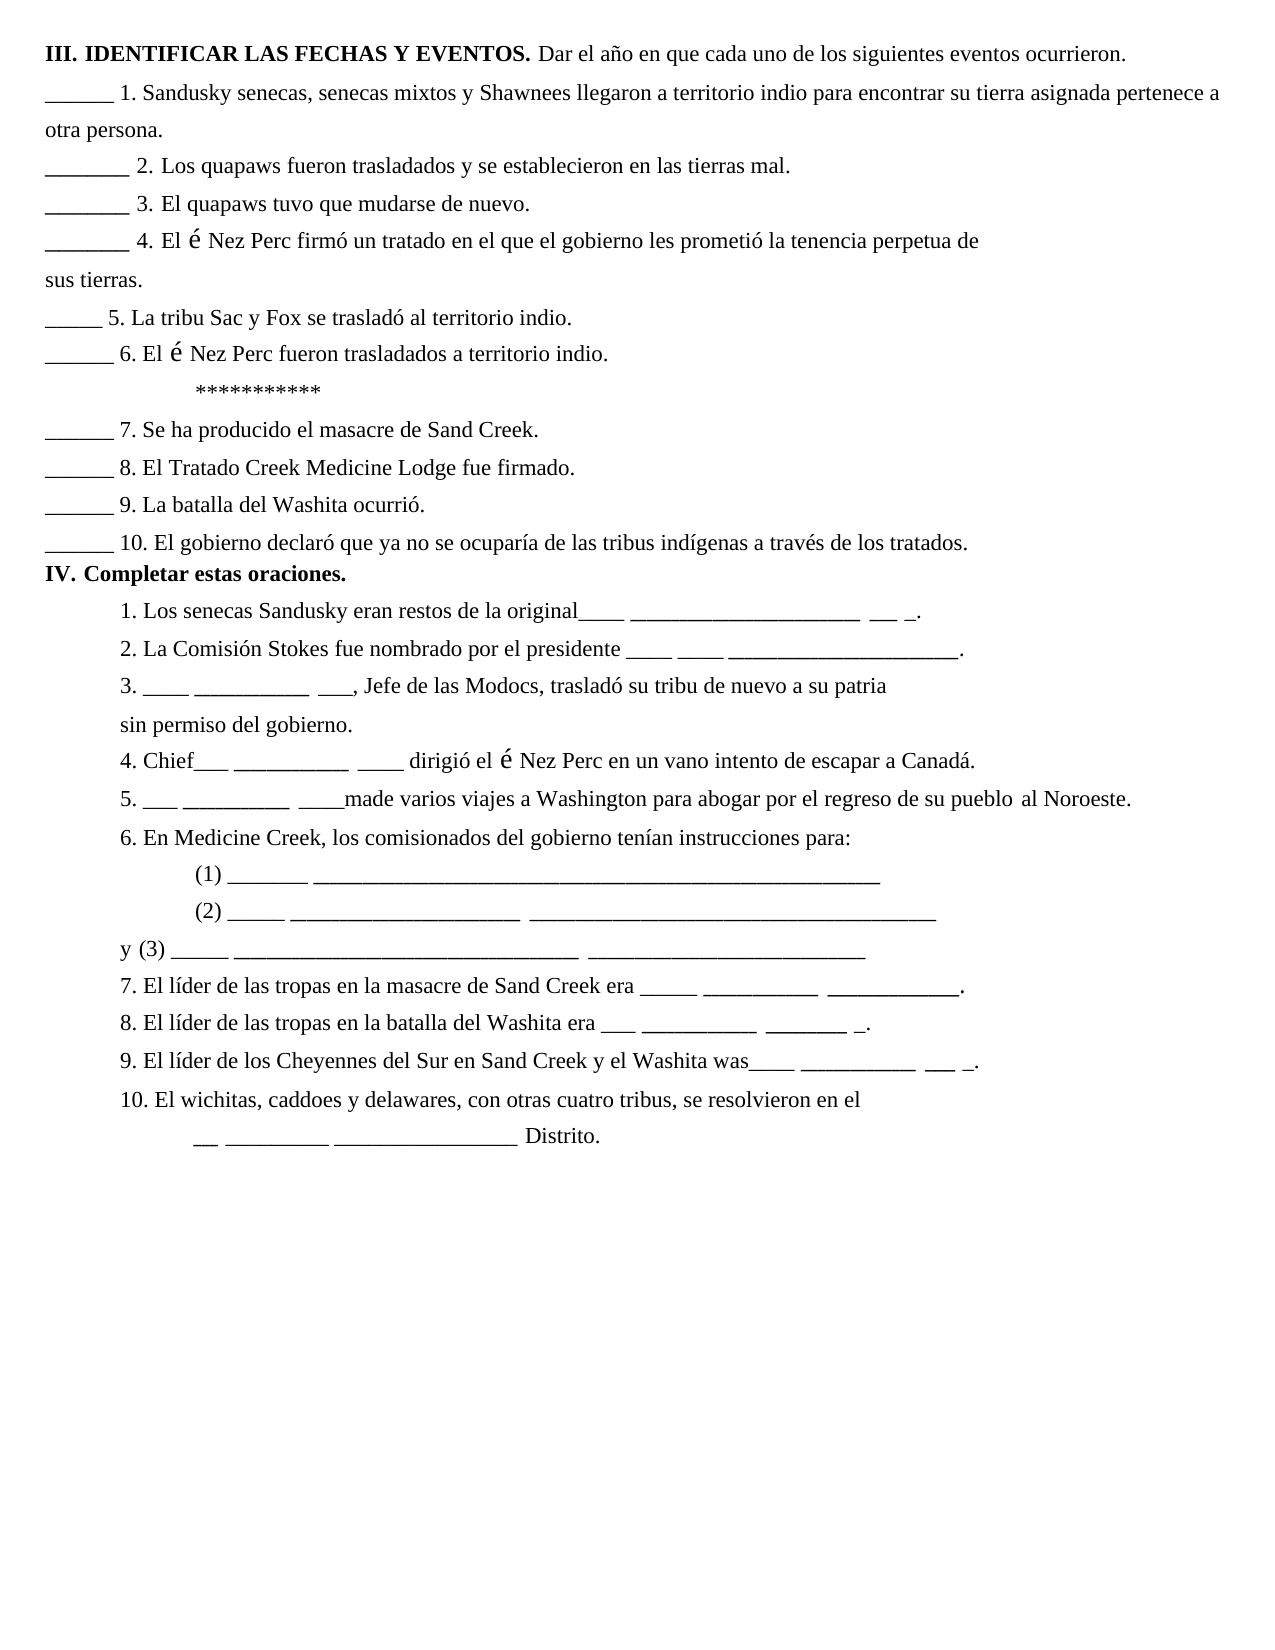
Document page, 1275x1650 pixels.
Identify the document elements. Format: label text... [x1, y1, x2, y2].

text ______ 2. Los quapaws fueron trasladados y se establecieron en las tierras mal. [45, 142, 1230, 180]
text ___ _________ ________________ Distrito. [45, 1112, 1230, 1150]
text ______ 7. Se ha producido el masacre de Sand Creek. [45, 405, 1230, 442]
text ______ 3. El quapaws tuvo que mudarse de nuevo. [45, 180, 1230, 217]
text 3. ____ ______________ ___, Jefe de las Modocs, trasladó su tribu de nuevo a su patria [120, 662, 1230, 700]
text ______ 6. El é Nez Perc fueron trasladados a territorio indio. [45, 330, 1230, 367]
text ______ 4. El é Nez Perc firmó un tratado en el que el gobierno les prometió la tenencia perpetua de [45, 217, 1230, 255]
text _____ 5. La tribu Sac y Fox se trasladó al territorio indio. [45, 292, 1230, 330]
text ______ 1. Sandusky senecas, senecas mixtos y Shawnees llegaron a territorio indio para encontrar su tierra asignada pertenece a otra persona. [45, 67, 1230, 142]
text IV. Completar estas oraciones. [45, 555, 1230, 587]
text 10. El wichitas, caddoes y delawares, con otras cuatro tribus, se resolvieron en el [45, 1075, 1230, 1112]
text sus tierras. [45, 255, 1230, 292]
text ______ 8. El Tratado Creek Medicine Lodge fue firmado. [45, 442, 1230, 480]
text III. IDENTIFICAR LAS FECHAS Y EVENTOS. Dar el año en que cada uno de los siguientes eventos ocurrieron. [45, 30, 1230, 67]
text 6. En Medicine Creek, los comisionados del gobierno tenían instrucciones para: [45, 812, 1230, 850]
text 7. El líder de las tropas en la masacre de Sand Creek era _____ ______________ _____________. [45, 962, 1230, 1000]
text y (3) _____ __________________________________________ ______________________________ [45, 925, 1230, 962]
text sin permiso del gobierno. [120, 700, 1230, 737]
text (1) _______ _____________________________________________________________________ [45, 850, 1230, 887]
text 8. El líder de las tropas en la batalla del Washita era ___ ______________ ________ _. [45, 1000, 1230, 1037]
text ______ 9. La batalla del Washita ocurrió. [45, 480, 1230, 517]
text 2. La Comisión Stokes fue nombrado por el presidente ____ ____ ____________________________. [45, 625, 1230, 662]
text 4. Chief___ ______________ ____ dirigió el é Nez Perc en un vano intento de escapar a Canadá. [45, 737, 1230, 775]
text *********** [120, 367, 1230, 405]
text 9. El líder de los Cheyennes del Sur en Sand Creek y el Washita was____ ______________ ___ _. [45, 1037, 1230, 1075]
text 1. Los senecas Sandusky eran restos de la original____ ____________________________ ___ _. [45, 587, 1230, 625]
text ______ 10. El gobierno declaró que ya no se ocuparía de las tribus indígenas a través de los tratados. [45, 517, 1230, 555]
text (2) _____ ____________________________ ____________________________________________ [45, 887, 1230, 925]
text 5. ___ _____________ ____made varios viajes a Washington para abogar por el regreso de su pueblo al Noroeste. [45, 775, 1230, 812]
